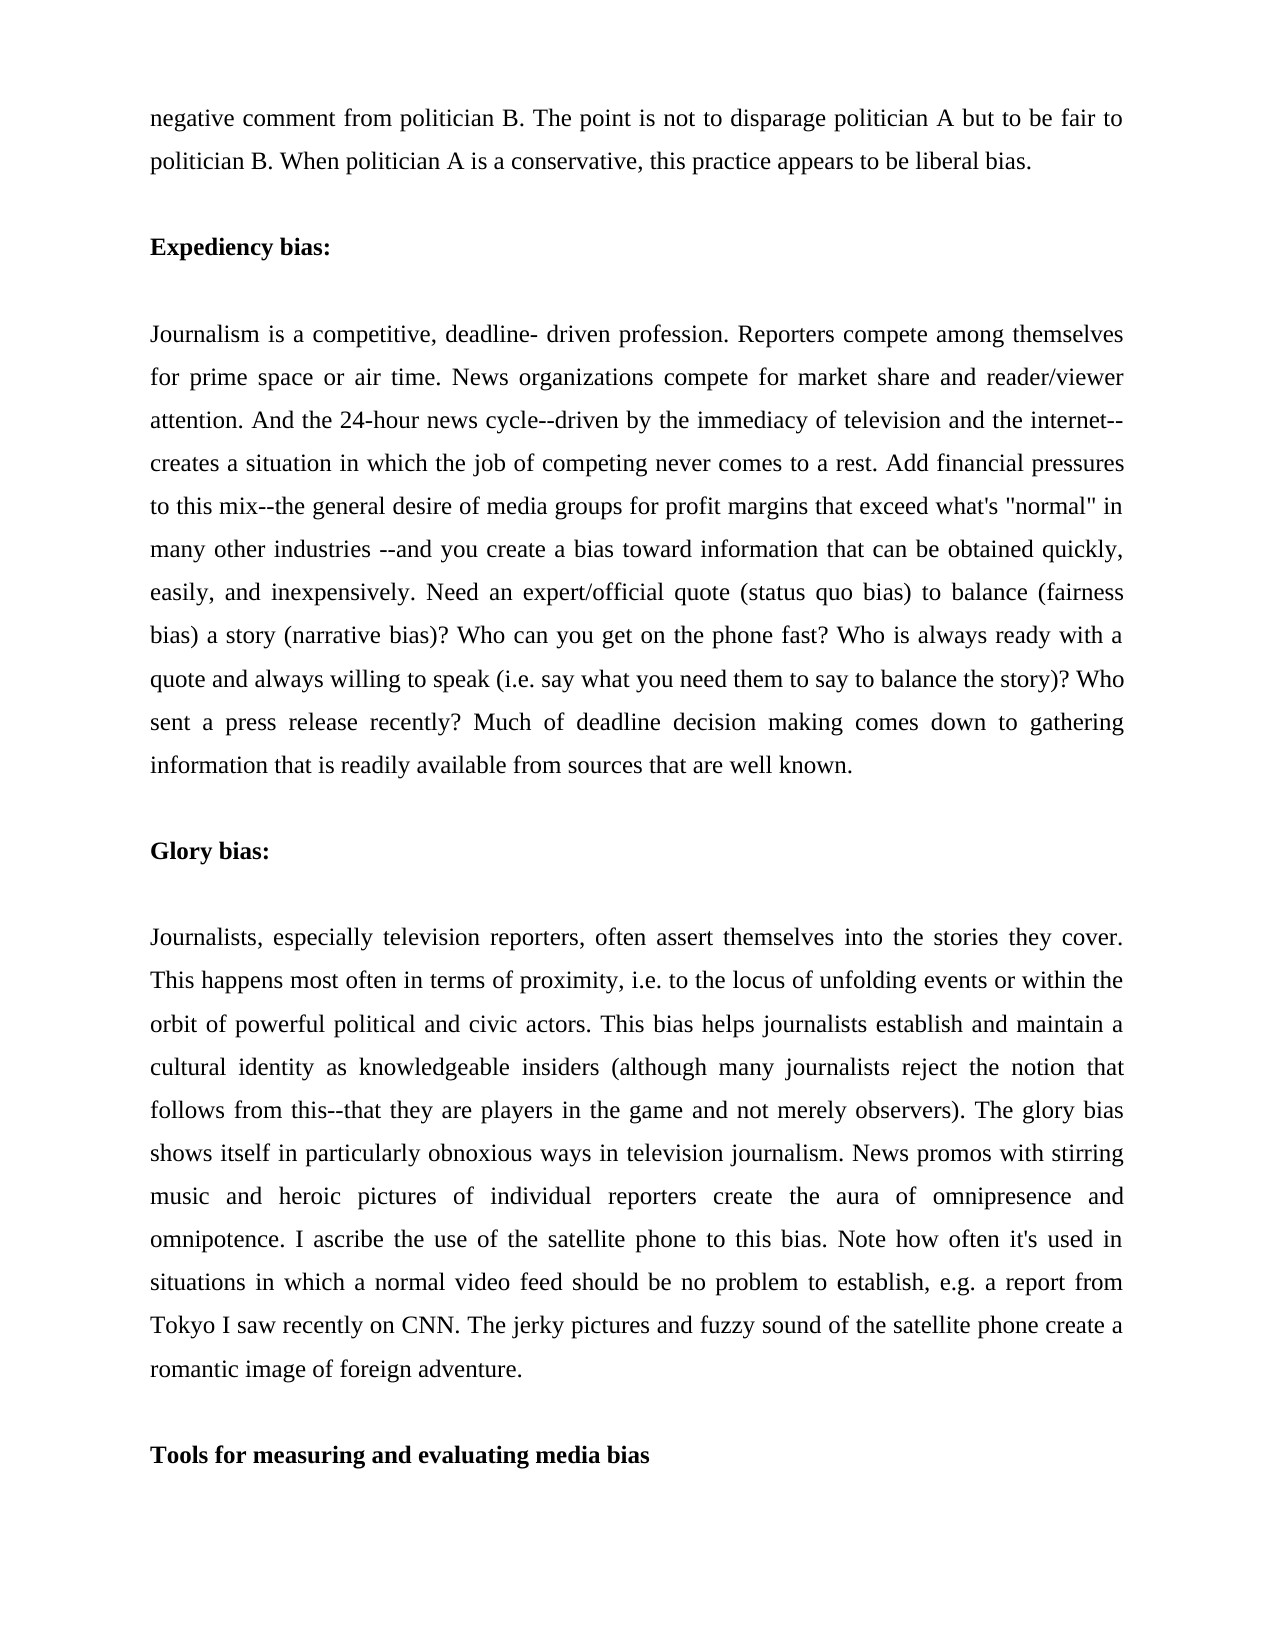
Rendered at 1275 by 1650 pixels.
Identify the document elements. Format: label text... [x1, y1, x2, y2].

text Tools for measuring and evaluating media bias [150, 1440, 1125, 1469]
text Glory bias: [150, 836, 1125, 865]
text Expediency bias: [150, 232, 1125, 261]
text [150, 103, 1125, 175]
text Journalism is a competitive, deadline- driven profession. Reporters compete among themselves for prime space or air time. News organizations compete for market share and reader/viewer attention. And the 24-hour news cycle--driven by the immediacy of television and the internet--creates a situation in which the job of competing never comes to a rest. Add financial pressures to this mix--the general desire of media groups for profit margins that exceed what's "normal" in many other industries --and you create a bias toward information that can be obtained quickly, easily, and inexpensively. Need an expert/official quote (status quo bias) to balance (fairness bias) a story (narrative bias)? Who can you get on the phone fast? Who is always ready with a quote and always willing to speak (i.e. say what you need them to say to balance the story)? Who sent a press release recently? Much of deadline decision making comes down to gathering information that is readily available from sources that are well known. [150, 319, 1125, 779]
text Journalists, especially television reporters, often assert themselves into the stories they cover. This happens most often in terms of proximity, i.e. to the locus of unfolding events or within the orbit of powerful political and civic actors. This bias helps journalists establish and maintain a cultural identity as knowledgeable insiders (although many journalists reject the notion that follows from this--that they are players in the game and not merely observers). The glory bias shows itself in particularly obnoxious ways in television journalism. News promos with stirring music and heroic pictures of individual reporters create the aura of omnipresence and omnipotence. I ascribe the use of the satellite phone to this bias. Note how often it's used in situations in which a normal video feed should be no problem to establish, e.g. a report from Tokyo I saw recently on CNN. The jerky pictures and fuzzy sound of the satellite phone create a romantic image of foreign adventure. [150, 922, 1125, 1382]
